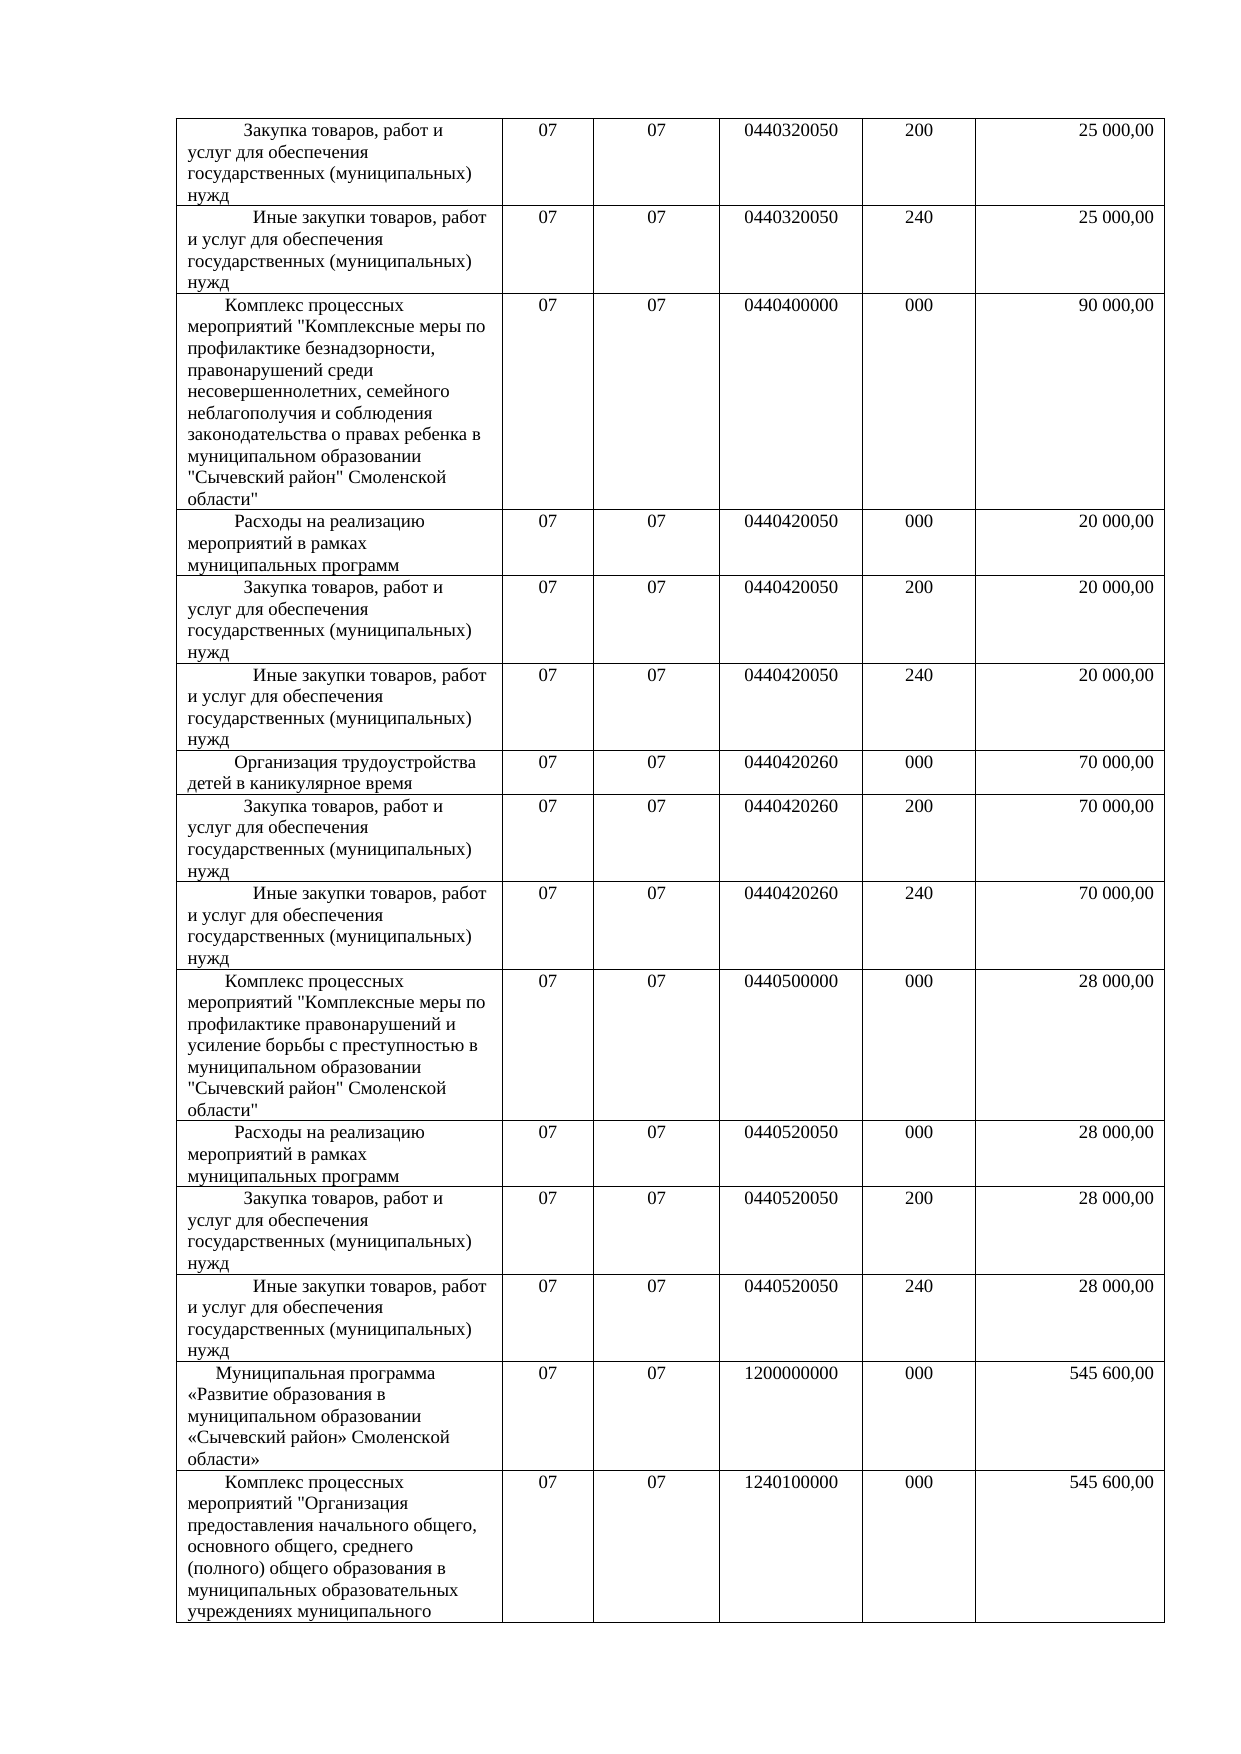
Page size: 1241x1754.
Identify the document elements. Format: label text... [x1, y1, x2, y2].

table_cell 20 000,00 [976, 576, 1164, 662]
table_cell 07 [503, 751, 593, 794]
table_cell 07 [594, 795, 719, 881]
table_cell Иные закупки товаров, работ и услуг для обеспечения государственных (муниципальных) нужд [177, 1275, 502, 1361]
table_cell 200 [863, 795, 975, 881]
table_cell 0440320050 [720, 119, 862, 205]
table_cell 240 [863, 206, 975, 293]
table_cell 0440400000 [720, 294, 862, 509]
table_cell 0440500000 [720, 970, 862, 1120]
table_cell 000 [863, 294, 975, 509]
table_cell 20 000,00 [976, 510, 1164, 575]
table_cell 0440420050 [720, 576, 862, 662]
table_cell 07 [503, 1121, 593, 1186]
table_cell 0440520050 [720, 1121, 862, 1186]
table_cell 70 000,00 [976, 795, 1164, 881]
table_cell 000 [863, 510, 975, 575]
table_cell 25 000,00 [976, 206, 1164, 293]
table_cell 545 600,00 [976, 1362, 1164, 1469]
table_cell 07 [503, 119, 593, 205]
table_cell Организация трудоустройства детей в каникулярное время [177, 751, 502, 794]
table_cell 07 [594, 1471, 719, 1622]
table_cell 07 [503, 1471, 593, 1622]
table_cell 0440320050 [720, 206, 862, 293]
table_cell Расходы на реализацию мероприятий в рамках муниципальных программ [177, 1121, 502, 1186]
table_cell Иные закупки товаров, работ и услуг для обеспечения государственных (муниципальных) нужд [177, 664, 502, 750]
table_cell 07 [503, 576, 593, 662]
table_cell 28 000,00 [976, 970, 1164, 1120]
table_cell 20 000,00 [976, 664, 1164, 750]
table_cell 07 [503, 882, 593, 968]
table_cell 07 [503, 1187, 593, 1273]
table_cell 07 [594, 576, 719, 662]
table_cell 0440520050 [720, 1187, 862, 1273]
table_cell 70 000,00 [976, 751, 1164, 794]
table_cell 000 [863, 1121, 975, 1186]
table_cell 000 [863, 1362, 975, 1469]
table_cell 07 [594, 751, 719, 794]
table_cell Иные закупки товаров, работ и услуг для обеспечения государственных (муниципальных) нужд [177, 882, 502, 968]
table_cell Комплекс процессных мероприятий "Комплексные меры по профилактике безнадзорности, правонарушений среди несовершеннолетних, семейного неблагополучия и соблюдения законодательства о правах ребенка в муниципальном образовании "Сычевский район" Смоленской области" [177, 294, 502, 509]
table_cell 07 [503, 970, 593, 1120]
table_cell Муниципальная программа «Развитие образования в муниципальном образовании «Сычевский район» Смоленской области» [177, 1362, 502, 1469]
table_cell 000 [863, 970, 975, 1120]
table_cell 07 [503, 510, 593, 575]
table_cell 07 [594, 206, 719, 293]
table_cell 07 [594, 294, 719, 509]
table_cell 200 [863, 576, 975, 662]
table_cell Закупка товаров, работ и услуг для обеспечения государственных (муниципальных) нужд [177, 1187, 502, 1273]
table_cell 0440420260 [720, 795, 862, 881]
table_cell 07 [503, 795, 593, 881]
table_cell 28 000,00 [976, 1121, 1164, 1186]
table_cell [177, 1471, 502, 1622]
table_cell 240 [863, 882, 975, 968]
table_cell 0440520050 [720, 1275, 862, 1361]
table_cell 07 [594, 510, 719, 575]
table_cell Закупка товаров, работ и услуг для обеспечения государственных (муниципальных) нужд [177, 119, 502, 205]
table_cell 200 [863, 119, 975, 205]
table_cell 25 000,00 [976, 119, 1164, 205]
table_cell 07 [503, 294, 593, 509]
table_cell 000 [863, 1471, 975, 1622]
table_cell 07 [503, 664, 593, 750]
table_cell 200 [863, 1187, 975, 1273]
table_cell 0440420260 [720, 751, 862, 794]
table_cell 000 [863, 751, 975, 794]
table_cell 07 [594, 1187, 719, 1273]
table_cell Комплекс процессных мероприятий "Комплексные меры по профилактике правонарушений и усиление борьбы с преступностью в муниципальном образовании "Сычевский район" Смоленской области" [177, 970, 502, 1120]
table_cell 90 000,00 [976, 294, 1164, 509]
table_cell 07 [594, 1362, 719, 1469]
table_cell Закупка товаров, работ и услуг для обеспечения государственных (муниципальных) нужд [177, 795, 502, 881]
table_cell 28 000,00 [976, 1187, 1164, 1273]
table_cell 70 000,00 [976, 882, 1164, 968]
table_cell 0440420050 [720, 664, 862, 750]
table_cell 240 [863, 664, 975, 750]
table_cell Расходы на реализацию мероприятий в рамках муниципальных программ [177, 510, 502, 575]
table_cell 07 [503, 1362, 593, 1469]
table_cell 28 000,00 [976, 1275, 1164, 1361]
table_cell 07 [594, 1121, 719, 1186]
table_cell 1200000000 [720, 1362, 862, 1469]
table_cell 07 [594, 882, 719, 968]
table_cell 07 [594, 1275, 719, 1361]
table_cell 07 [594, 664, 719, 750]
table_cell 07 [503, 1275, 593, 1361]
table_cell 07 [594, 119, 719, 205]
table_cell Иные закупки товаров, работ и услуг для обеспечения государственных (муниципальных) нужд [177, 206, 502, 293]
table_cell 1240100000 [720, 1471, 862, 1622]
table_cell 07 [503, 206, 593, 293]
table_cell 545 600,00 [976, 1471, 1164, 1622]
table_cell 240 [863, 1275, 975, 1361]
table_cell 0440420050 [720, 510, 862, 575]
table_cell Закупка товаров, работ и услуг для обеспечения государственных (муниципальных) нужд [177, 576, 502, 662]
table_cell 0440420260 [720, 882, 862, 968]
table_cell 07 [594, 970, 719, 1120]
